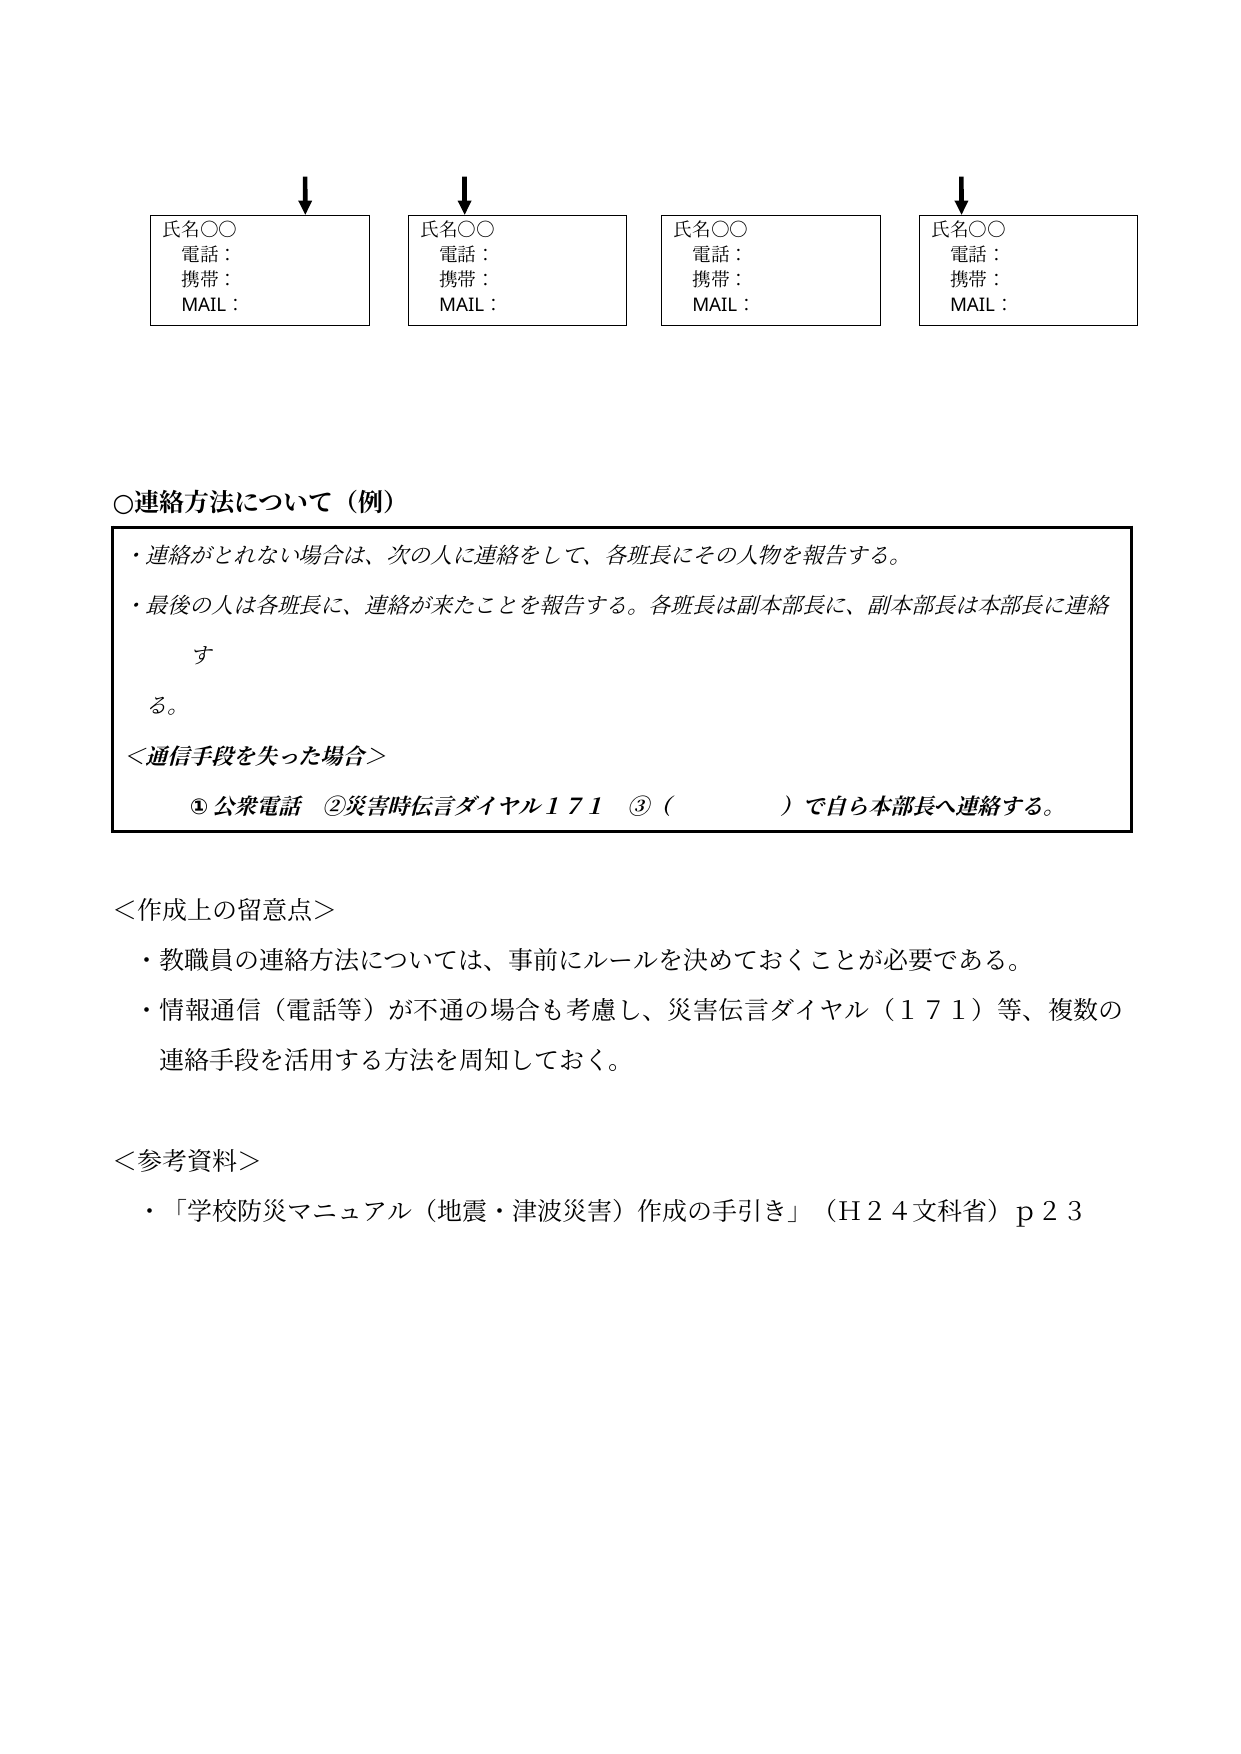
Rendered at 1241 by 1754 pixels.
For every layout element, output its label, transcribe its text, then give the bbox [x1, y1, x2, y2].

table_header ・連絡がとれない場合は、次の人に連絡をして、各班長にその人物を報告する。 ・最後の人は各班長に、連絡が来たことを報告する。各班長は副本部長に、副本部長は本部長に連絡す る。 ＜通信手段を失った場合＞ ①公衆電話 ②災害時伝言ダイヤル１７１ ③（ ）で自ら本部長へ連絡する。 [114, 529, 1130, 830]
text ・「学校防災マニュアル（地震・津波災害）作成の手引き」（Ｈ２４文科省）ｐ２３ [112, 1184, 1128, 1235]
text ・情報通信（電話等）が不通の場合も考慮し、災害伝言ダイヤル（１７１）等、複数の連絡手段を活用する方法を周知しておく。 [134, 984, 1128, 1084]
text ・教職員の連絡方法については、事前にルールを決めておくことが必要である。 [134, 933, 1128, 984]
text ＜作成上の留意点＞ [112, 883, 1128, 933]
text ○連絡方法について（例） [112, 475, 1128, 526]
text ＜参考資料＞ [112, 1134, 1128, 1184]
